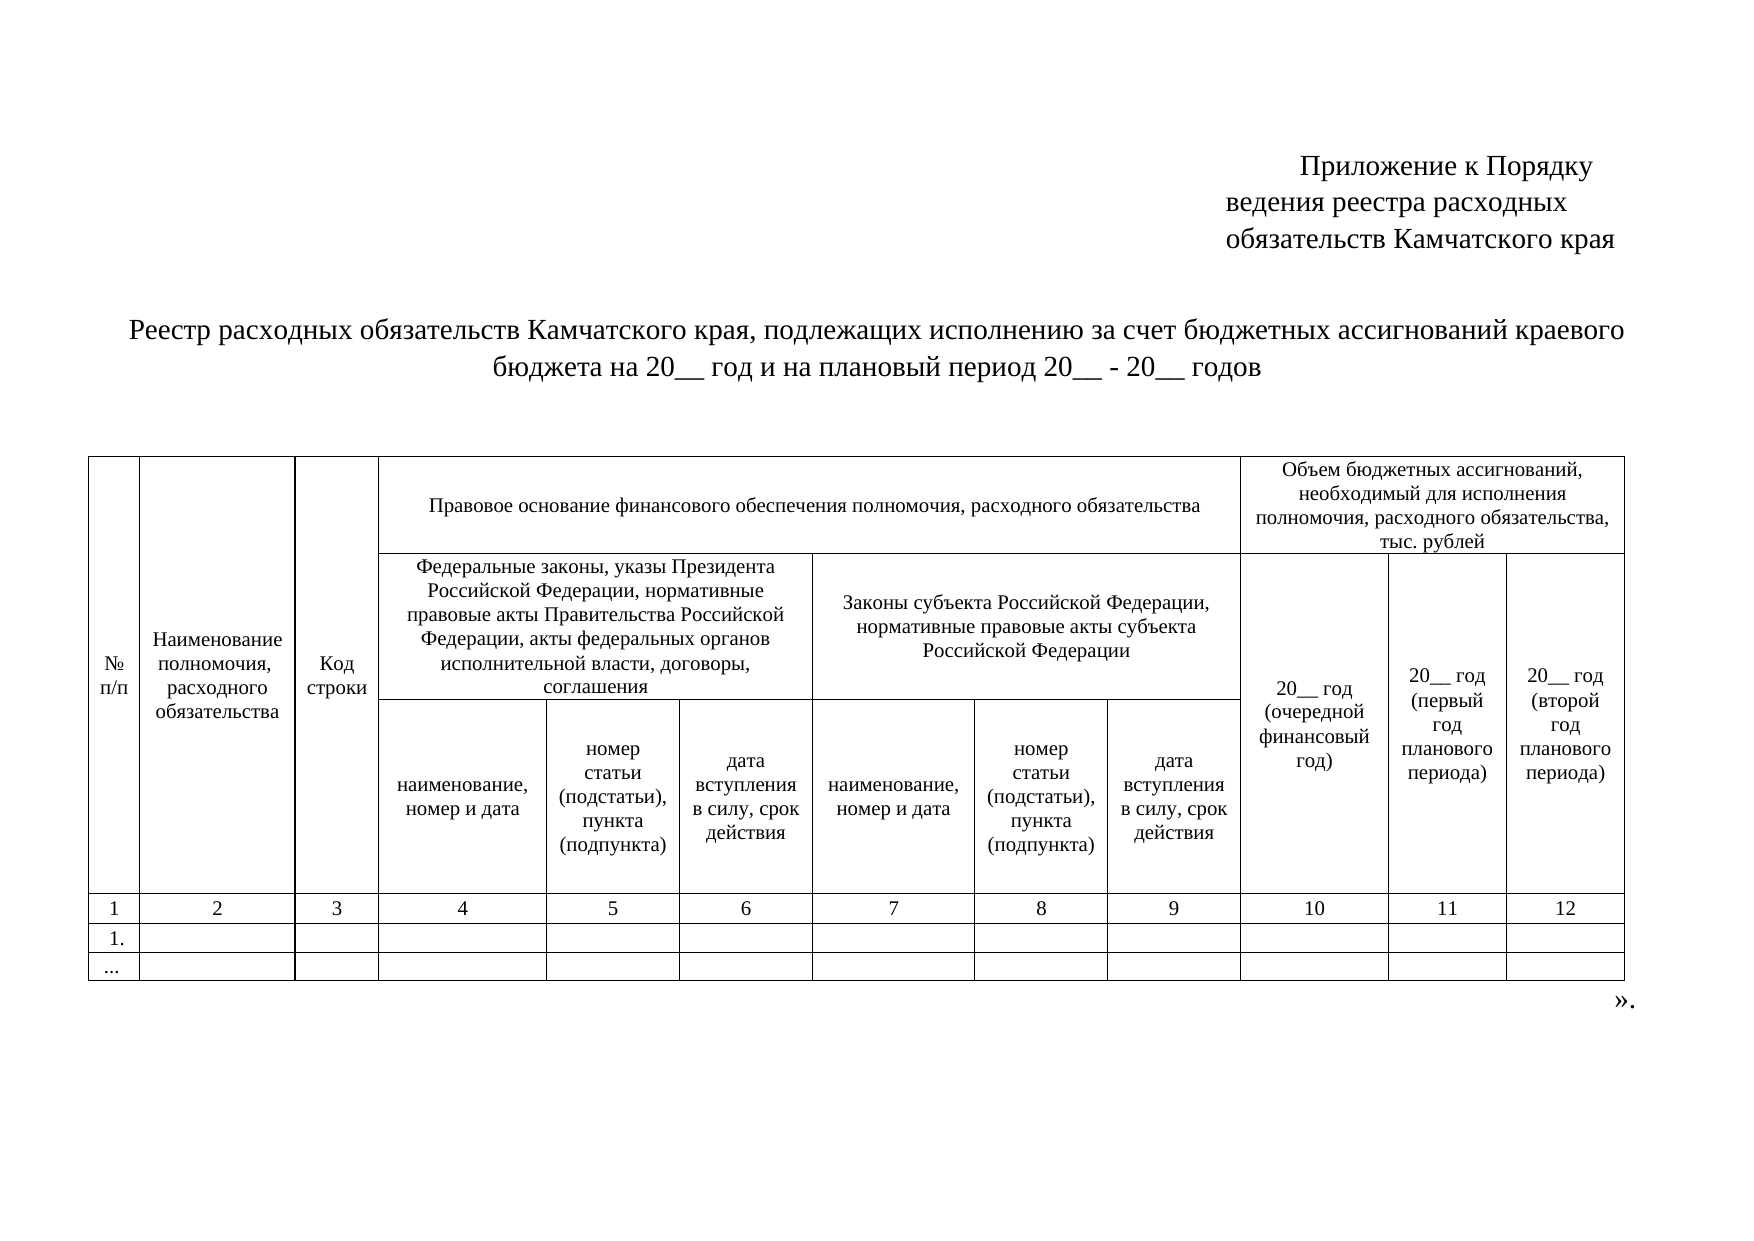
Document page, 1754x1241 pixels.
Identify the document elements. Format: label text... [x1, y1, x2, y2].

table_cell [379, 953, 546, 980]
text Реестр расходных обязательств Камчатского края, подлежащих исполнению за счет бюджетных ассигнований краевого бюджета на 20__ год и на плановый период 20__ - 20__ годов [118, 312, 1636, 382]
table_cell [547, 953, 679, 980]
table_header Правовое основание финансового обеспечения полномочия, расходного обязательства [379, 457, 1240, 553]
table_cell 5 [547, 894, 679, 922]
table_cell 12 [1507, 894, 1624, 922]
table_cell 7 [813, 894, 974, 922]
table_header Код строки [296, 457, 378, 893]
table_cell 20__ год (второй год планового периода) [1507, 554, 1624, 893]
table_cell номер статьи (подстатьи), пункта (подпункта) [547, 700, 679, 893]
table_cell [379, 924, 546, 952]
table_header Наименование полномочия, расходного обязательства [140, 457, 294, 893]
table_cell [680, 953, 812, 980]
table_cell наименование, номер и дата [379, 700, 546, 893]
table_cell дата вступления в силу, срок действия [1108, 700, 1240, 893]
table_cell [1389, 924, 1506, 952]
table_cell [547, 924, 679, 952]
table_cell 20__ год (первый год планового периода) [1389, 554, 1506, 893]
table_cell [1241, 953, 1388, 980]
table_cell 10 [1241, 894, 1388, 922]
table_cell [296, 953, 378, 980]
table_cell 6 [680, 894, 812, 922]
table_cell [975, 924, 1107, 952]
table_cell 20__ год (очередной финансовый год) [1241, 554, 1388, 893]
table_cell наименование, номер и дата [813, 700, 974, 893]
table_cell 3 [296, 894, 378, 922]
table_cell Законы субъекта Российской Федерации, нормативные правовые акты субъекта Российской Федерации [813, 554, 1240, 698]
text ». [118, 981, 1636, 1014]
text Приложение к Порядку ведения реестра расходных обязательств Камчатского края [1226, 148, 1636, 255]
table_cell [1507, 924, 1624, 952]
table_cell [1108, 953, 1240, 980]
table_cell номер статьи (подстатьи), пункта (подпункта) [975, 700, 1107, 893]
table_header Объем бюджетных ассигнований, необходимый для исполнения полномочия, расходного обязательства, тыс. рублей [1241, 457, 1624, 553]
table_cell [1241, 924, 1388, 952]
table_cell [296, 924, 378, 952]
table_cell [140, 953, 294, 980]
table_cell [813, 953, 974, 980]
table_cell [1108, 924, 1240, 952]
table_cell [1389, 953, 1506, 980]
table_cell [975, 953, 1107, 980]
table_cell [1507, 953, 1624, 980]
table_cell 8 [975, 894, 1107, 922]
table_cell 1 [89, 894, 139, 922]
table_cell 1. [89, 924, 139, 952]
table_cell ... [89, 953, 139, 980]
table_cell 9 [1108, 894, 1240, 922]
table_cell [680, 924, 812, 952]
table_cell 4 [379, 894, 546, 922]
table_cell Федеральные законы, указы Президента Российской Федерации, нормативные правовые акты Правительства Российской Федерации, акты федеральных органов исполнительной власти, договоры, соглашения [379, 554, 812, 698]
table_cell дата вступления в силу, срок действия [680, 700, 812, 893]
table_cell [813, 924, 974, 952]
table_cell [140, 924, 294, 952]
table_cell 11 [1389, 894, 1506, 922]
table_cell 2 [140, 894, 294, 922]
table_header № п/п [89, 457, 139, 893]
